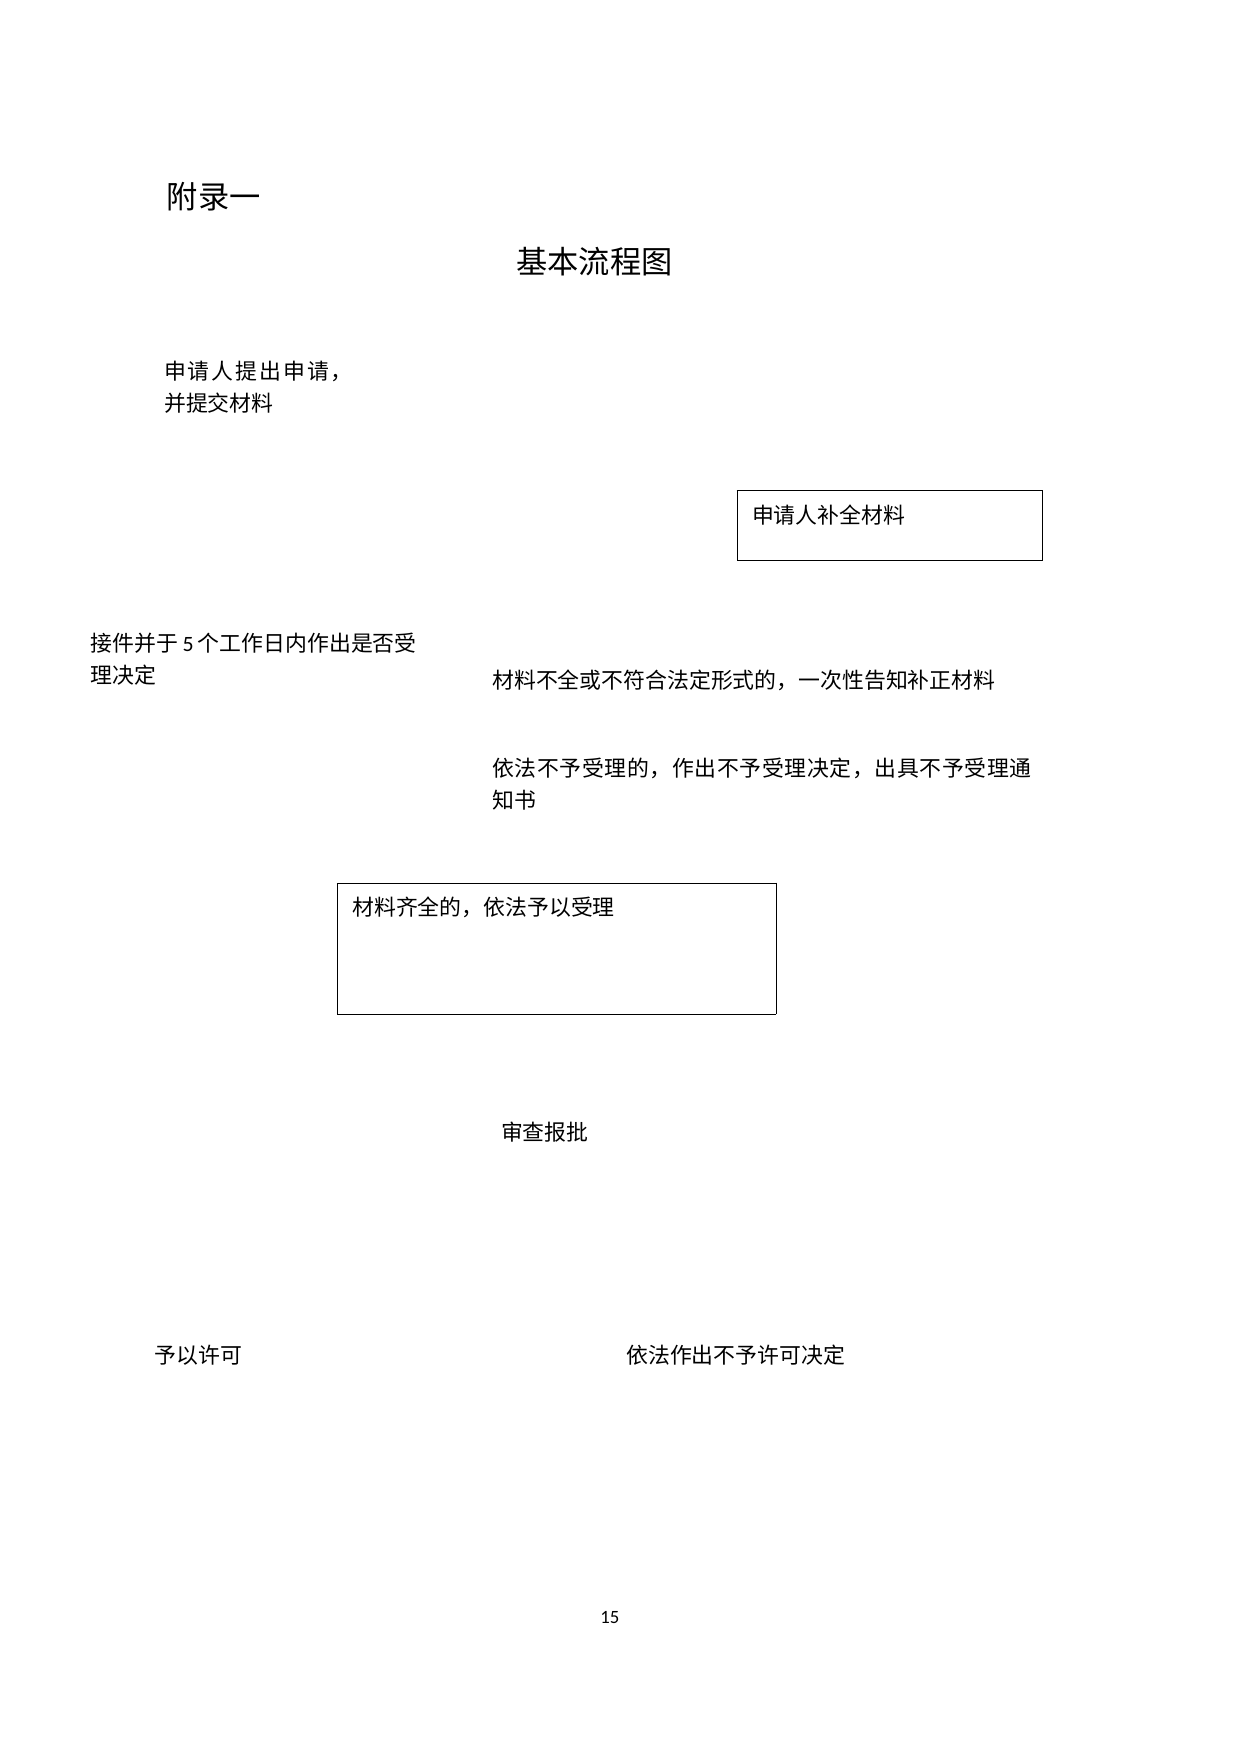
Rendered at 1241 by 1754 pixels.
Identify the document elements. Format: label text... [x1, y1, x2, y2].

text 基本流程图 [167, 227, 1021, 292]
text 附录一 [167, 162, 1021, 227]
